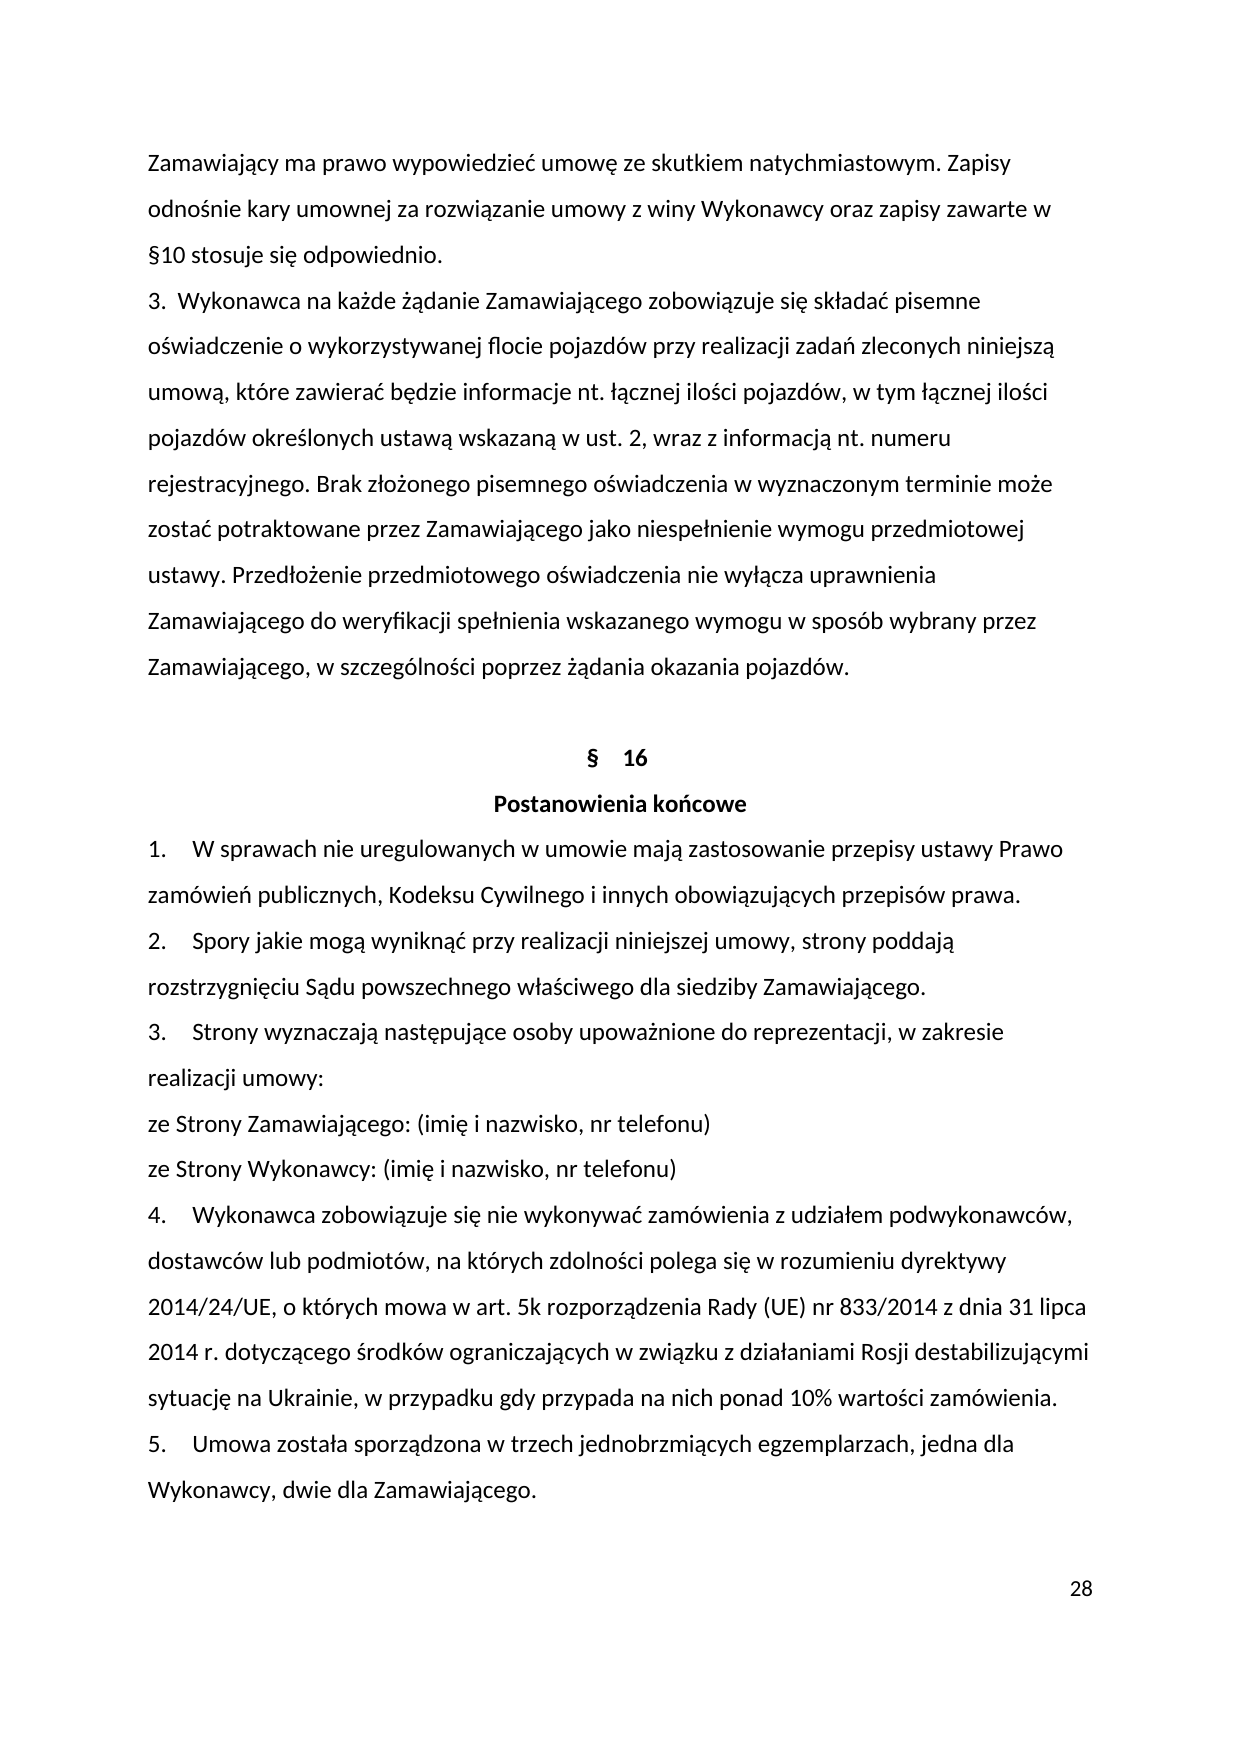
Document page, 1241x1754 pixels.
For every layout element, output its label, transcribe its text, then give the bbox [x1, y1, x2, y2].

text ze Strony Zamawiającego: (imię i nazwisko, nr telefonu) [148, 1108, 1093, 1138]
list Strony wyznaczają następujące osoby upoważnione do reprezentacji, w zakresie realizacji umowy: [148, 1016, 1093, 1093]
list Spory jakie mogą wyniknąć przy realizacji niniejszej umowy, strony poddają rozstrzygnięciu Sądu powszechnego właściwego dla siedziby Zamawiającego. [148, 925, 1093, 1001]
list Umowa została sporządzona w trzech jednobrzmiących egzemplarzach, jedna dla Wykonawcy, dwie dla Zamawiającego. [148, 1428, 1093, 1504]
list Wykonawca na każde żądanie Zamawiającego zobowiązuje się składać pisemne oświadczenie o wykorzystywanej flocie pojazdów przy realizacji zadań zleconych niniejszą umową, które zawierać będzie informacje nt. łącznej ilości pojazdów, w tym łącznej ilości pojazdów określonych ustawą wskazaną w ust. 2, wraz z informacją nt. numeru rejestracyjnego. Brak złożonego pisemnego oświadczenia w wyznaczonym terminie może zostać potraktowane przez Zamawiającego jako niespełnienie wymogu przedmiotowej ustawy. Przedłożenie przedmiotowego oświadczenia nie wyłącza uprawnienia Zamawiającego do weryfikacji spełnienia wskazanego wymogu w sposób wybrany przez Zamawiającego, w szczególności poprzez żądania okazania pojazdów. [148, 285, 1093, 681]
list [148, 148, 1093, 269]
list W sprawach nie uregulowanych w umowie mają zastosowanie przepisy ustawy Prawo zamówień publicznych, Kodeksu Cywilnego i innych obowiązujących przepisów prawa. [148, 833, 1093, 910]
list 16 Postanowienia końcowe [148, 742, 1093, 818]
text ze Strony Wykonawcy: (imię i nazwisko, nr telefonu) [148, 1154, 1093, 1184]
list Wykonawca zobowiązuje się nie wykonywać zamówienia z udziałem podwykonawców, dostawców lub podmiotów, na których zdolności polega się w rozumieniu dyrektywy 2014/24/UE, o których mowa w art. 5k rozporządzenia Rady (UE) nr 833/2014 z dnia 31 lipca 2014 r. dotyczącego środków ograniczających w związku z działaniami Rosji destabilizującymi sytuację na Ukrainie, w przypadku gdy przypada na nich ponad 10% wartości zamówienia. [148, 1199, 1093, 1413]
